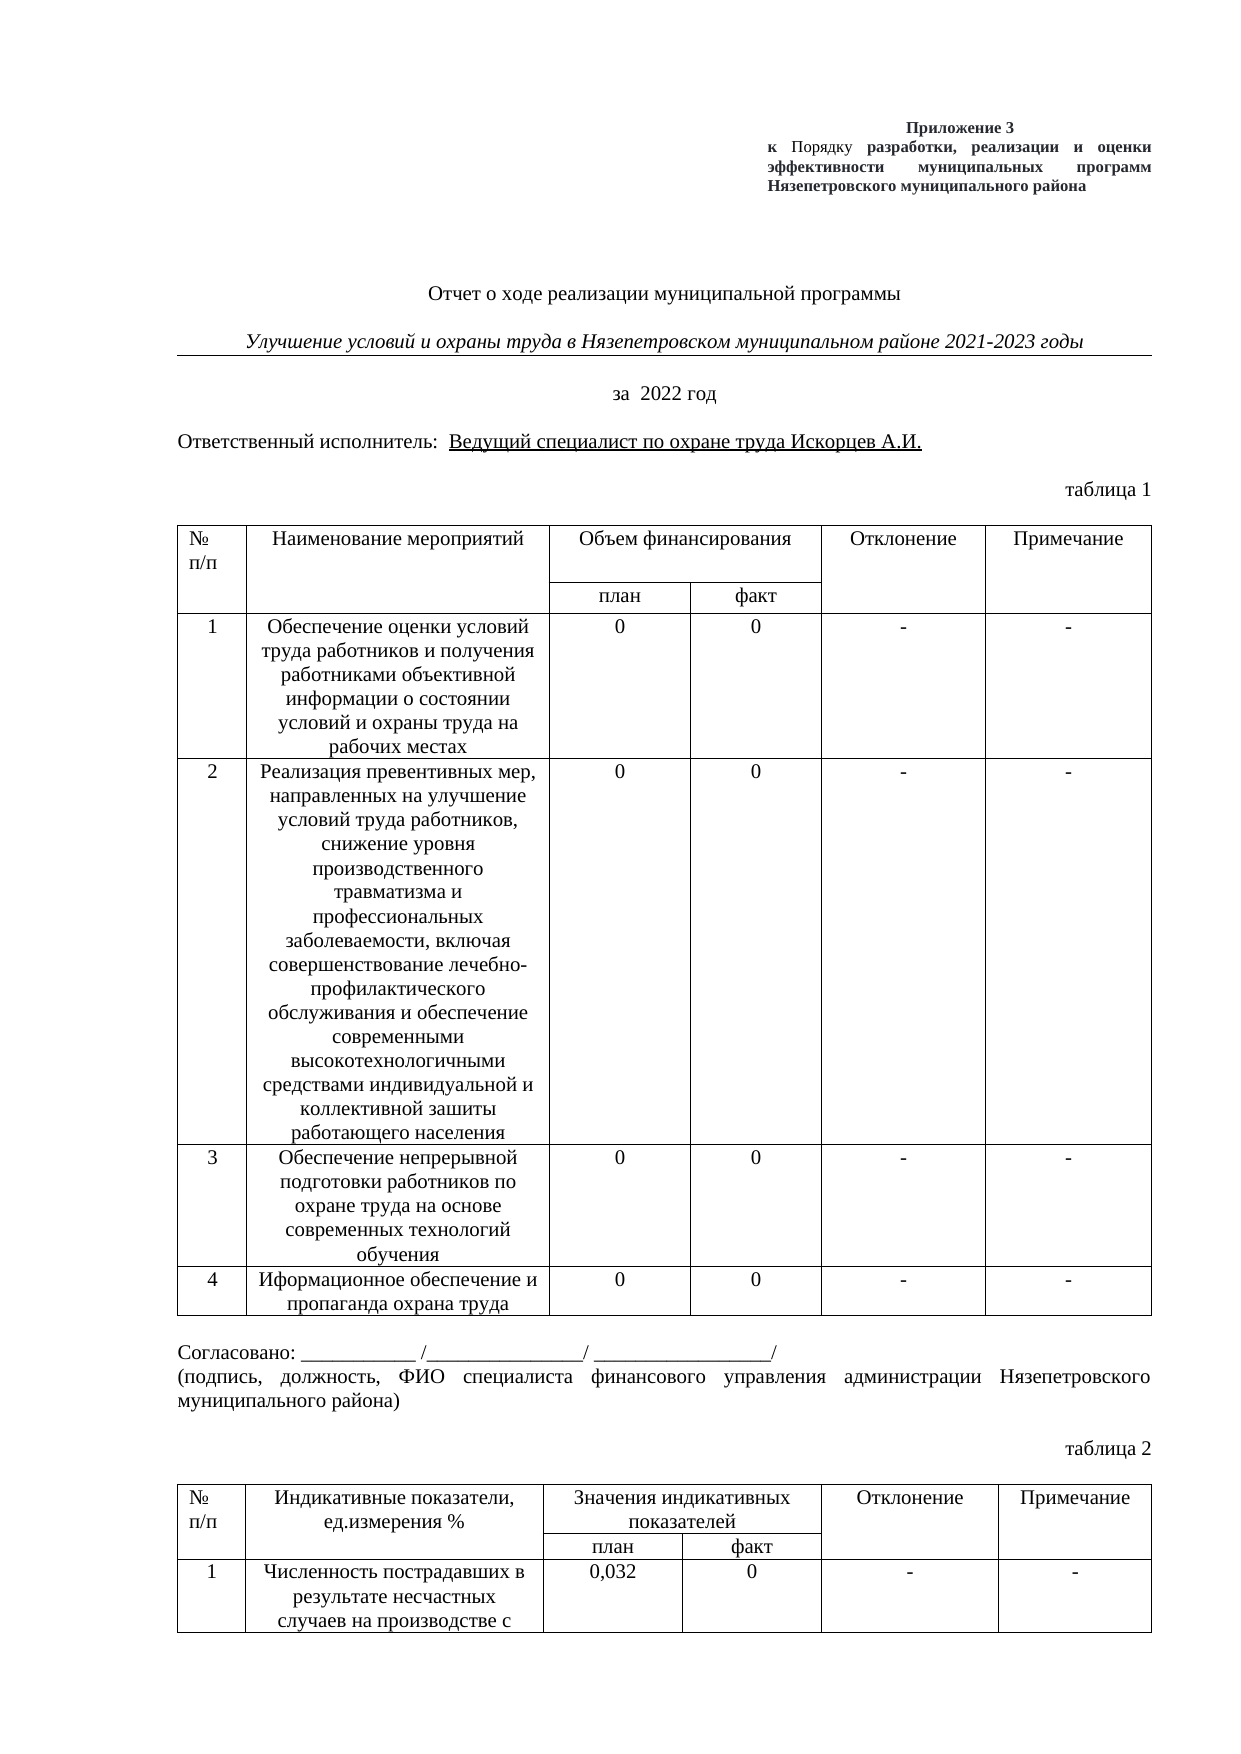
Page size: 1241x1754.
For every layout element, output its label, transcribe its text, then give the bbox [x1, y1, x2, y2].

table_cell - [986, 1267, 1151, 1315]
table_header № п/п [178, 526, 246, 613]
table_cell 0,032 [544, 1560, 682, 1632]
table_cell факт [683, 1534, 821, 1558]
table_cell план [544, 1534, 682, 1558]
table_cell 0 [550, 614, 690, 758]
text к Порядку разработки, реализации и оценки эффективности муниципальных программ Нязепетровского муниципального района [767, 137, 1152, 195]
table_cell - [986, 759, 1151, 1144]
text таблица 2 [177, 1436, 1152, 1460]
table_cell - [822, 1145, 985, 1266]
text Улучшение условий и охраны труда в Нязепетровском муниципальном районе 2021-2023 годы [177, 329, 1152, 355]
table_cell 1 [178, 1560, 245, 1632]
table_cell план [550, 583, 690, 613]
text Приложение 3 [768, 118, 1152, 137]
text таблица 1 [177, 477, 1152, 501]
table_header № п/п [178, 1485, 245, 1558]
table_cell 4 [178, 1267, 246, 1315]
table_cell - [999, 1560, 1151, 1632]
table_header Примечание [986, 526, 1151, 613]
table_cell факт [691, 583, 821, 613]
table_cell 0 [550, 1267, 690, 1315]
table_cell Иформационное обеспечение и пропаганда охрана труда [247, 1267, 549, 1315]
text Отчет о ходе реализации муниципальной программы [177, 281, 1152, 305]
text (подпись, должность, ФИО специалиста финансового управления администрации Нязепетровского муниципального района) [177, 1364, 1152, 1412]
table_header Значения индикативных показателей [544, 1485, 821, 1533]
table_header Отклонение [822, 1485, 998, 1558]
table_cell - [986, 614, 1151, 758]
table_cell 1 [178, 614, 246, 758]
table_header Отклонение [822, 526, 985, 613]
table_header Примечание [999, 1485, 1151, 1558]
table_header Наименование мероприятий [247, 526, 549, 613]
table_cell - [822, 1560, 998, 1632]
table_cell 0 [683, 1560, 821, 1632]
table_cell - [822, 759, 985, 1144]
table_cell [246, 1560, 543, 1632]
table_header Объем финансирования [550, 526, 821, 582]
table_cell - [822, 1267, 985, 1315]
text за 2022 год [177, 380, 1152, 404]
table_cell 0 [691, 1267, 821, 1315]
table_cell 0 [691, 759, 821, 1144]
table_cell Обеспечение непрерывной подготовки работников по охране труда на основе современных технологий обучения [247, 1145, 549, 1266]
table_cell 3 [178, 1145, 246, 1266]
table_cell - [822, 614, 985, 758]
table_cell 0 [691, 1145, 821, 1266]
table_header Индикативные показатели, ед.измерения % [246, 1485, 543, 1558]
table_cell - [986, 1145, 1151, 1266]
table_cell 0 [550, 1145, 690, 1266]
text Ответственный исполнитель: Ведущий специалист по охране труда Искорцев А.И. [177, 428, 1152, 453]
text Согласовано: ___________ /_______________/ _________________/ [177, 1340, 1152, 1364]
table_cell 0 [691, 614, 821, 758]
table_cell Реализация превентивных мер, направленных на улучшение условий труда работников, снижение уровня производственного травматизма и профессиональных заболеваемости, включая совершенствование лечебно-профилактического обслуживания и обеспечение современными высокотехнологичными средствами индивидуальной и коллективной зашиты работающего населения [247, 759, 549, 1144]
table_cell 0 [550, 759, 690, 1144]
table_cell 2 [178, 759, 246, 1144]
table_cell Обеспечение оценки условий труда работников и получения работниками объективной информации о состоянии условий и охраны труда на рабочих местах [247, 614, 549, 758]
